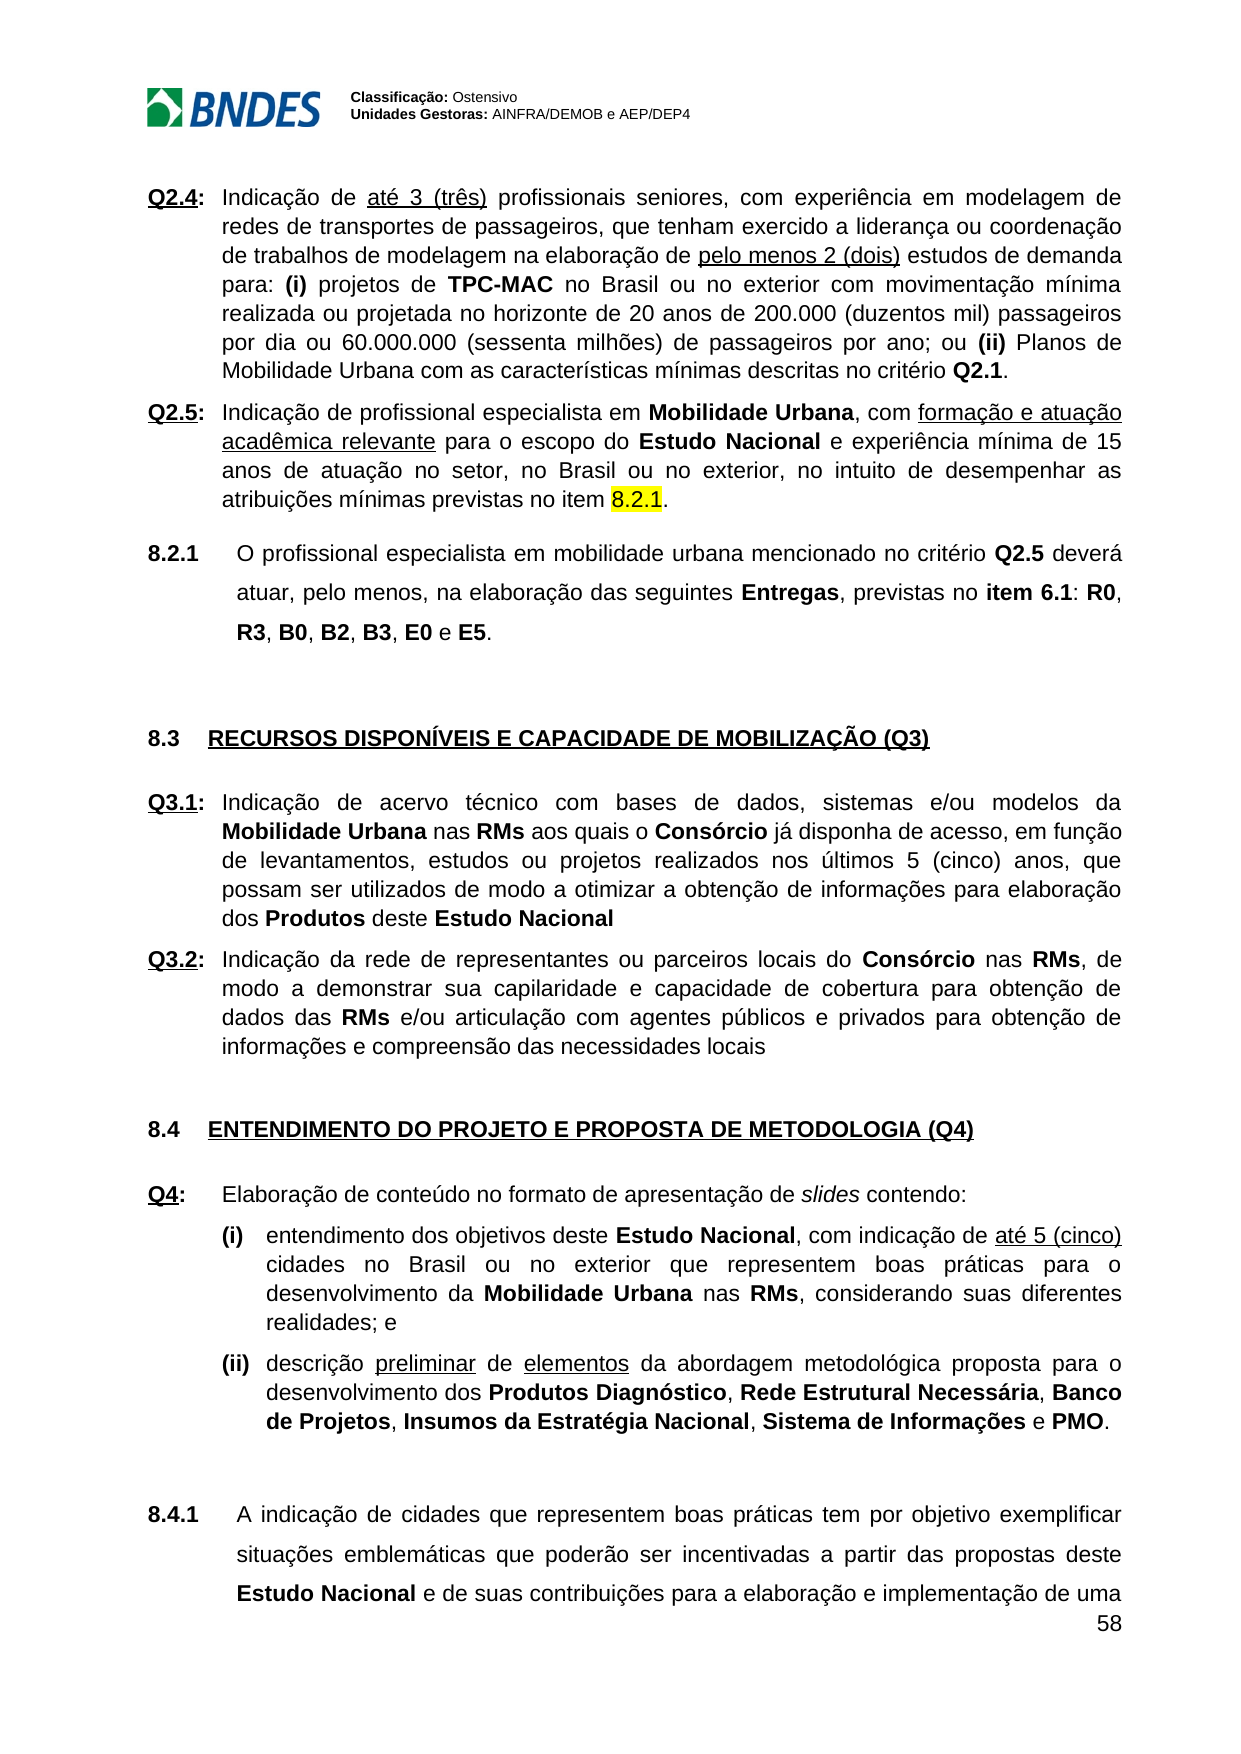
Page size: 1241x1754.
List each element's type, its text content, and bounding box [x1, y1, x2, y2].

text Q2.4: Indicação de até 3 (três) profissionais seniores, com experiência em modelagem de redes de transportes de passageiros, que tenham exercido a liderança ou coordenação de trabalhos de modelagem na elaboração de pelo menos 2 (dois) estudos de demanda para: (i) projetos de TPC-MAC no Brasil ou no exterior com movimentação mínima realizada ou projetada no horizonte de 20 anos de 200.000 (duzentos mil) passageiros por dia ou 60.000.000 (sessenta milhões) de passageiros por ano; ou (ii) Planos de Mobilidade Urbana com as características mínimas descritas no critério Q2.1. [148, 184, 1122, 384]
list O profissional especialista em mobilidade urbana mencionado no critério Q2.5 deverá atuar, pelo menos, na elaboração das seguintes Entregas, previstas no item 6.1: R0, R3, B0, B2, B3, E0 e E5. [148, 540, 1122, 645]
list entendimento dos objetivos deste Estudo Nacional, com indicação de até 5 (cinco) cidades no Brasil ou no exterior que representem boas práticas para o desenvolvimento da Mobilidade Urbana nas RMs, considerando suas diferentes realidades; e [222, 1222, 1122, 1335]
subtitle ENTENDIMENTO DO PROJETO E PROPOSTA DE METODOLOGIA (Q4) [148, 1116, 1122, 1142]
text Q2.5: Indicação de profissional especialista em Mobilidade Urbana, com formação e atuação acadêmica relevante para o escopo do Estudo Nacional e experiência mínima de 15 anos de atuação no setor, no Brasil ou no exterior, no intuito de desempenhar as atribuições mínimas previstas no item 8.2.1. [148, 399, 1122, 512]
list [148, 1501, 1122, 1606]
text Q3.2: Indicação da rede de representantes ou parceiros locais do Consórcio nas RMs, de modo a demonstrar sua capilaridade e capacidade de cobertura para obtenção de dados das RMs e/ou articulação com agentes públicos e privados para obtenção de informações e compreensão das necessidades locais [148, 946, 1122, 1059]
subtitle RECURSOS DISPONÍVEIS E CAPACIDADE DE MOBILIZAÇÃO (Q3) [148, 724, 1122, 751]
text Q4: Elaboração de conteúdo no formato de apresentação de slides contendo: [148, 1181, 1122, 1207]
picture [147, 88, 321, 127]
list descrição preliminar de elementos da abordagem metodológica proposta para o desenvolvimento dos Produtos Diagnóstico, Rede Estrutural Necessária, Banco de Projetos, Insumos da Estratégia Nacional, Sistema de Informações e PMO. [222, 1350, 1122, 1435]
text Q3.1: Indicação de acervo técnico com bases de dados, sistemas e/ou modelos da Mobilidade Urbana nas RMs aos quais o Consórcio já disponha de acesso, em função de levantamentos, estudos ou projetos realizados nos últimos 5 (cinco) anos, que possam ser utilizados de modo a otimizar a obtenção de informações para elaboração dos Produtos deste Estudo Nacional [148, 789, 1122, 931]
